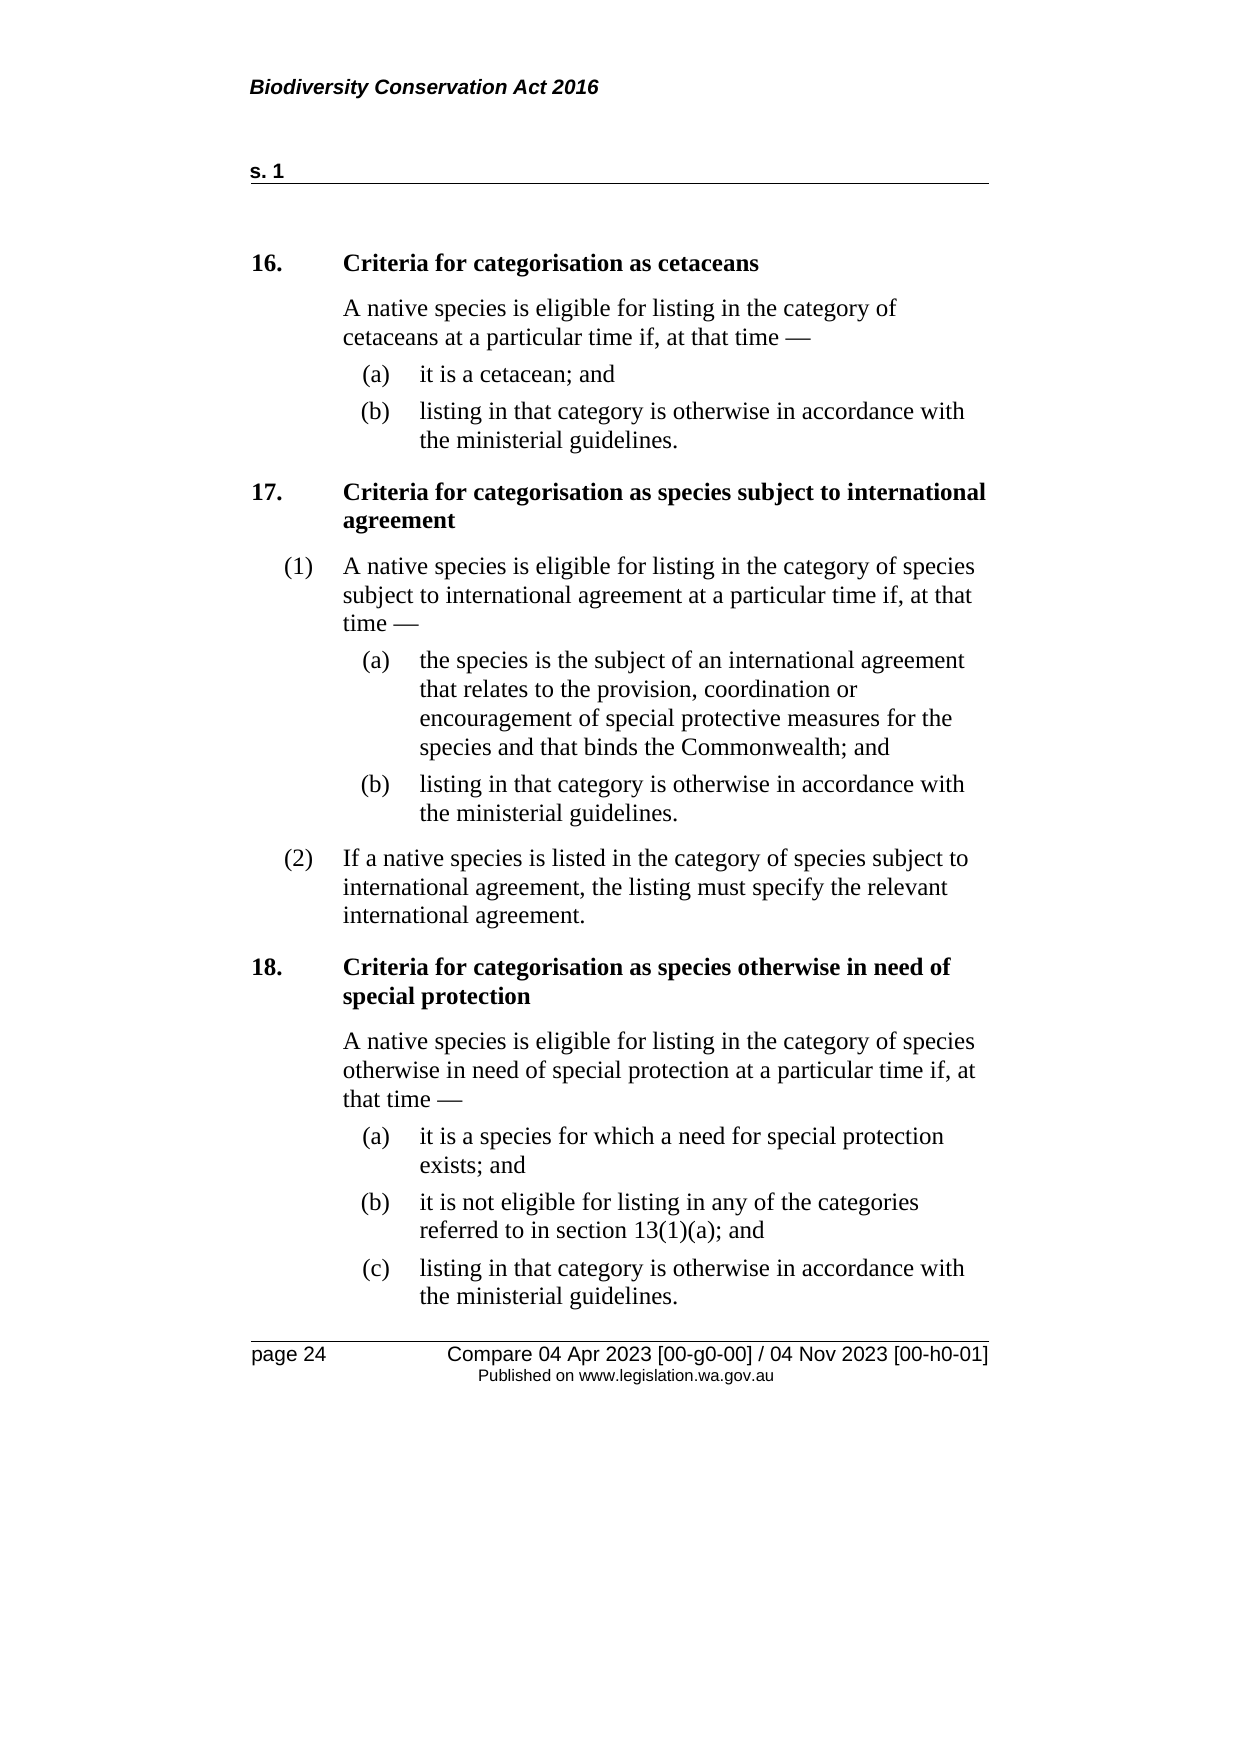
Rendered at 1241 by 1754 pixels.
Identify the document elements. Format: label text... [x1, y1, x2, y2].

subtitle 17. Criteria for categorisation as species subject to international agreement [251, 477, 989, 534]
text (b) it is not eligible for listing in any of the categories referred to in section 13(1)(a); and [251, 1187, 989, 1244]
text (a) it is a cetacean; and [251, 359, 989, 388]
text (a) it is a species for which a need for special protection exists; and [251, 1121, 989, 1178]
text (c) listing in that category is otherwise in accordance with the ministerial guidelines. [251, 1253, 989, 1310]
subtitle 18. Criteria for categorisation as species otherwise in need of special protection [251, 952, 989, 1010]
text (b) listing in that category is otherwise in accordance with the ministerial guidelines. [251, 396, 989, 454]
text A native species is eligible for listing in the category of cetaceans at a particular time if, at that time — [251, 293, 989, 351]
text (1) A native species is eligible for listing in the category of species subject to international agreement at a particular time if, at that time — [251, 551, 989, 637]
text (2) If a native species is listed in the category of species subject to international agreement, the listing must specify the relevant international agreement. [251, 843, 989, 929]
text A native species is eligible for listing in the category of species otherwise in need of special protection at a particular time if, at that time — [251, 1026, 989, 1113]
subtitle 16. Criteria for categorisation as cetaceans [251, 248, 989, 277]
text (b) listing in that category is otherwise in accordance with the ministerial guidelines. [251, 769, 989, 826]
text (a) the species is the subject of an international agreement that relates to the provision, coordination or encouragement of special protective measures for the species and that binds the Commonwealth; and [251, 646, 989, 761]
